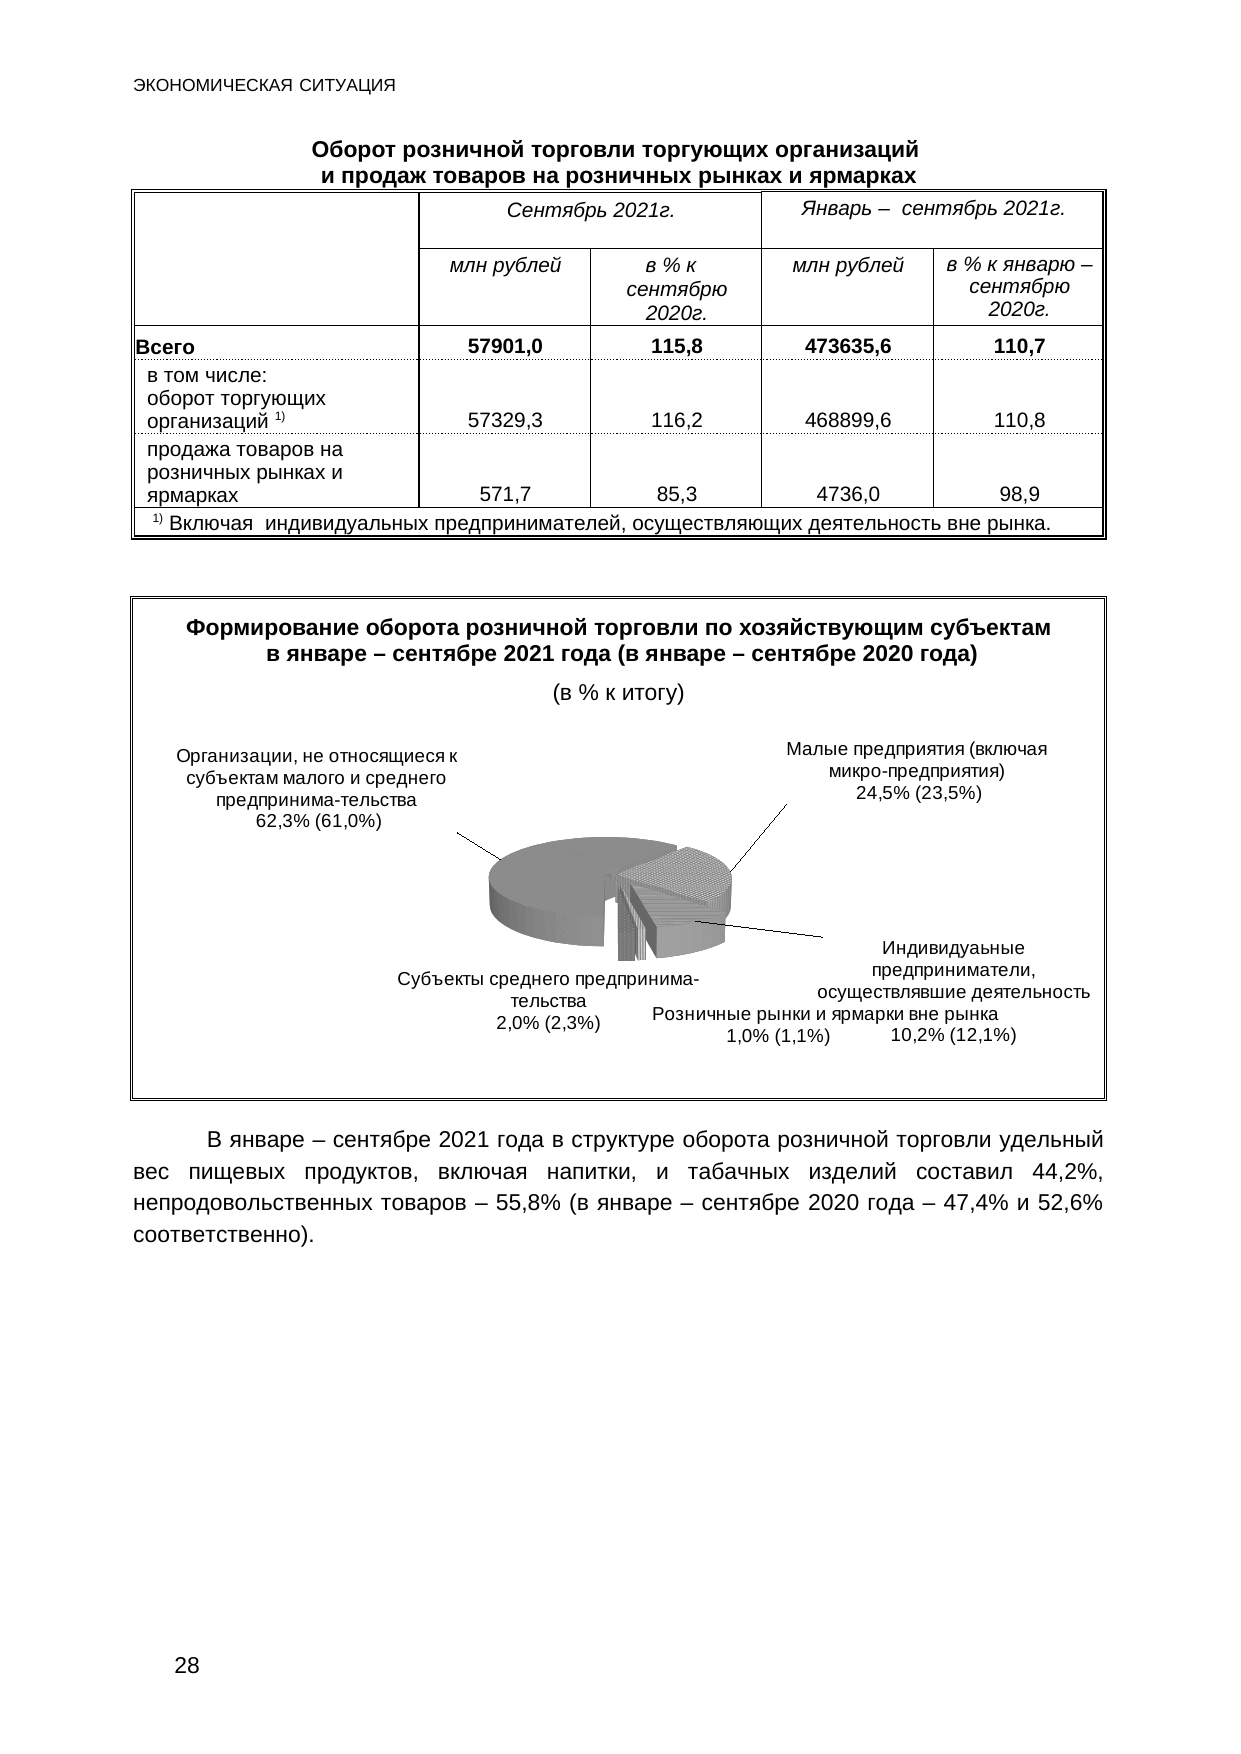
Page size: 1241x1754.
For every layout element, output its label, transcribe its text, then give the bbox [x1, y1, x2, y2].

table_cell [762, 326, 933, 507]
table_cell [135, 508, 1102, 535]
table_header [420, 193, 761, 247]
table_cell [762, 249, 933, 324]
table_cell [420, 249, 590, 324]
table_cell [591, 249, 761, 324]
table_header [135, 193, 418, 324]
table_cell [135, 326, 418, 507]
text В январе – сентябре 2021 года в структуре оборота розничной торговли удельный вес пищевых продуктов, включая напитки, и табачных изделий составил 44,2%, непродовольственных товаров – 55,8% (в январе – сентябре 2020 года – 47,4% и 52,6% соответственно). [133, 1126, 1104, 1247]
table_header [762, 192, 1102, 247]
text Оборот розничной торговли торгующих организаций и продаж товаров на розничных рынках и ярмарках [133, 136, 1104, 188]
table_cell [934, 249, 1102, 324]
text (в % к итогу) [133, 661, 1104, 705]
text Формирование оборота розничной торговли по хозяйствующим субъектам [133, 599, 1104, 640]
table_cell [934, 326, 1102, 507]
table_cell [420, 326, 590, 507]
text в январе – сентябре 2021 года (в январе – сентябре 2020 года) [133, 640, 1104, 661]
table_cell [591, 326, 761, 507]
